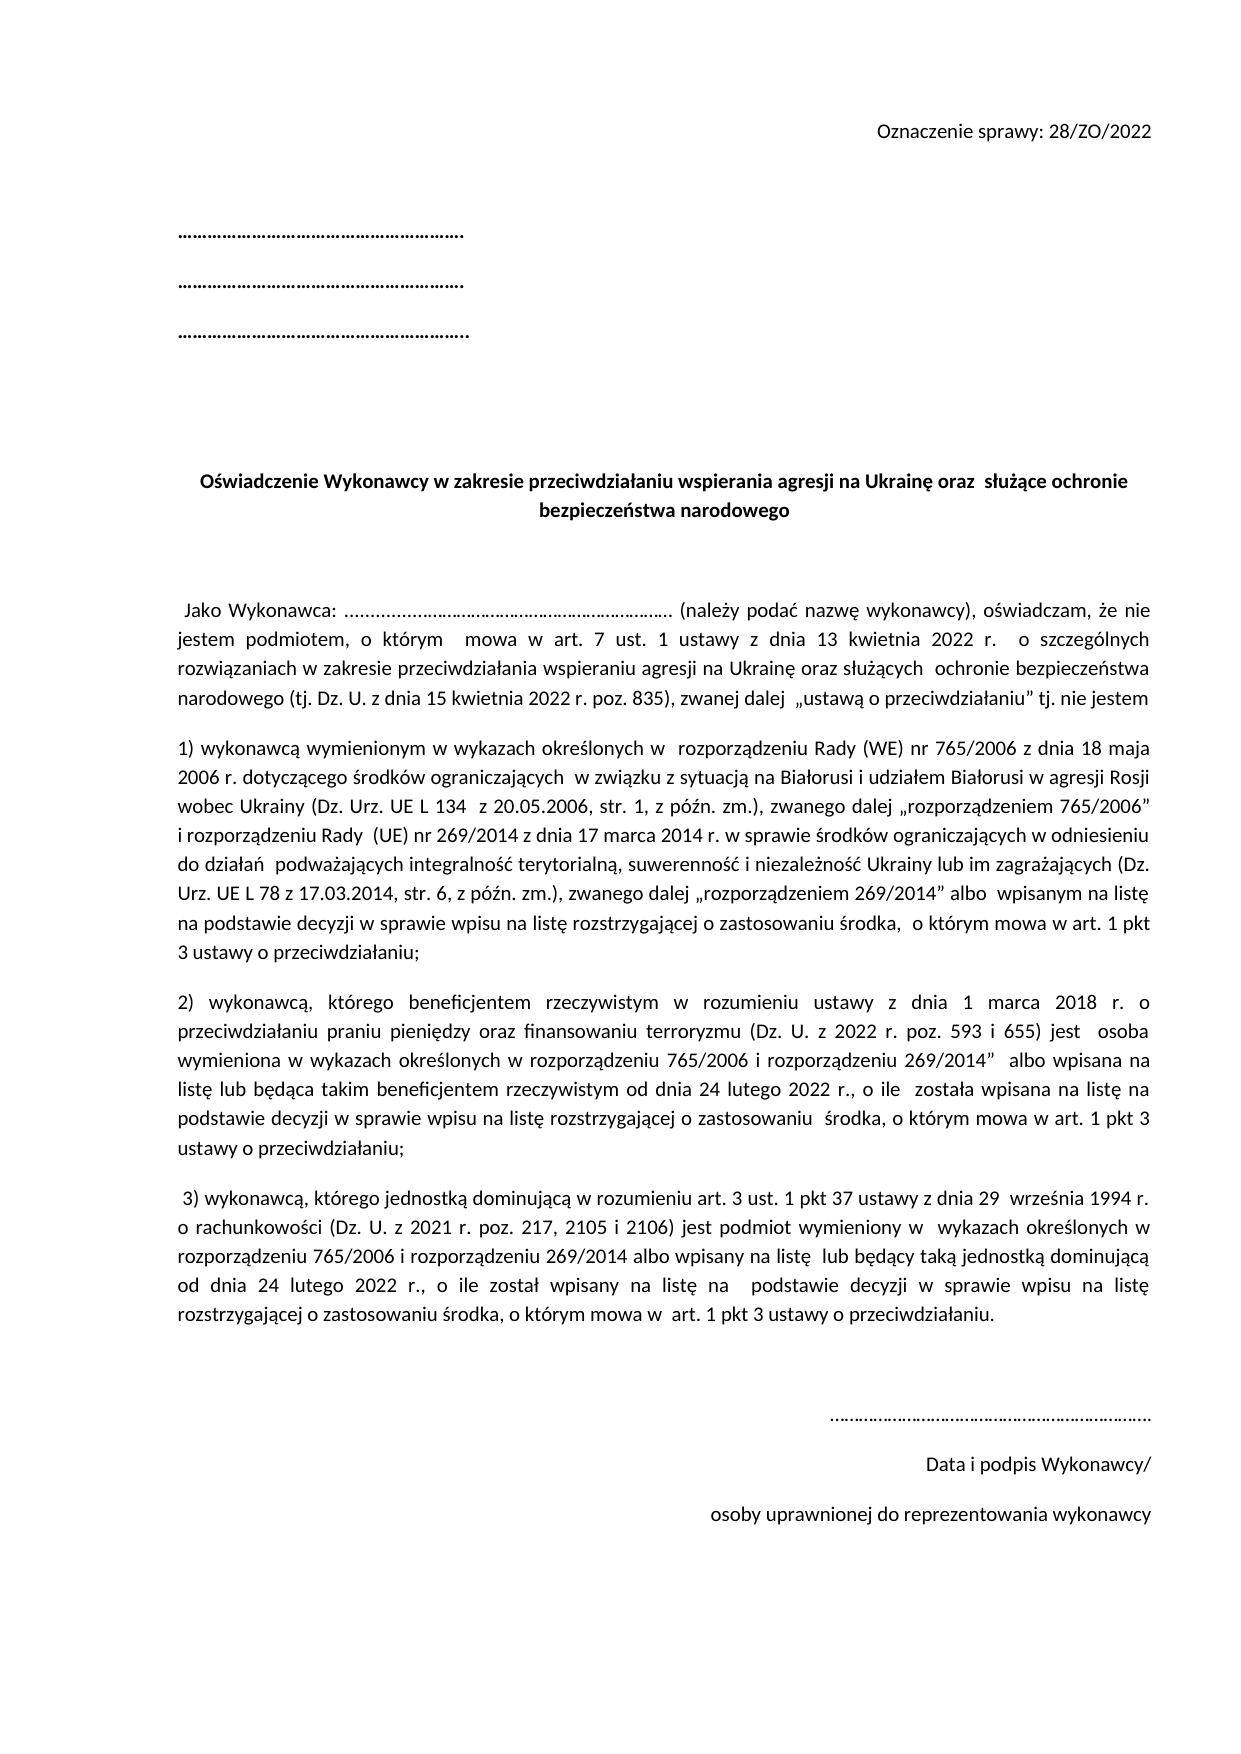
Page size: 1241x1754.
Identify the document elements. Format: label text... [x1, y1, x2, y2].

text Oznaczenie sprawy: 28/ZO/2022 [177, 118, 1152, 143]
text 2) wykonawcą, którego beneficjentem rzeczywistym w rozumieniu ustawy z dnia 1 marca 2018 r. o przeciwdziałaniu praniu pieniędzy oraz finansowaniu terroryzmu (Dz. U. z 2022 r. poz. 593 i 655) jest osoba wymieniona w wykazach określonych w rozporządzeniu 765/2006 i rozporządzeniu 269/2014” albo wpisana na listę lub będąca takim beneficjentem rzeczywistym od dnia 24 lutego 2022 r., o ile została wpisana na listę na podstawie decyzji w sprawie wpisu na listę rozstrzygającej o zastosowaniu środka, o którym mowa w art. 1 pkt 3 ustawy o przeciwdziałaniu; [177, 989, 1152, 1160]
text …………………………………………………. [177, 218, 1152, 243]
text osoby uprawnionej do reprezentowania wykonawcy [177, 1501, 1152, 1527]
text …………………………………………………. [177, 268, 1152, 293]
text Oświadczenie Wykonawcy w zakresie przeciwdziałaniu wspierania agresji na Ukrainę oraz służące ochronie bezpieczeństwa narodowego [177, 468, 1152, 523]
text ………………………………………………….. [177, 318, 1152, 343]
text …………………………………………………………. [177, 1401, 1152, 1427]
text Data i podpis Wykonawcy/ [177, 1451, 1152, 1477]
text 1) wykonawcą wymienionym w wykazach określonych w rozporządzeniu Rady (WE) nr 765/2006 z dnia 18 maja 2006 r. dotyczącego środków ograniczających w związku z sytuacją na Białorusi i udziałem Białorusi w agresji Rosji wobec Ukrainy (Dz. Urz. UE L 134 z 20.05.2006, str. 1, z późn. zm.), zwanego dalej „rozporządzeniem 765/2006” i rozporządzeniu Rady (UE) nr 269/2014 z dnia 17 marca 2014 r. w sprawie środków ograniczających w odniesieniu do działań podważających integralność terytorialną, suwerenność i niezależność Ukrainy lub im zagrażających (Dz. Urz. UE L 78 z 17.03.2014, str. 6, z późn. zm.), zwanego dalej „rozporządzeniem 269/2014” albo wpisanym na listę na podstawie decyzji w sprawie wpisu na listę rozstrzygającej o zastosowaniu środka, o którym mowa w art. 1 pkt 3 ustawy o przeciwdziałaniu; [177, 735, 1152, 964]
text Jako Wykonawca: ................…………………………………………… (należy podać nazwę wykonawcy), oświadczam, że nie jestem podmiotem, o którym mowa w art. 7 ust. 1 ustawy z dnia 13 kwietnia 2022 r. o szczególnych rozwiązaniach w zakresie przeciwdziałania wspieraniu agresji na Ukrainę oraz służących ochronie bezpieczeństwa narodowego (tj. Dz. U. z dnia 15 kwietnia 2022 r. poz. 835), zwanej dalej „ustawą o przeciwdziałaniu” tj. nie jestem [177, 597, 1152, 710]
text 3) wykonawcą, którego jednostką dominującą w rozumieniu art. 3 ust. 1 pkt 37 ustawy z dnia 29 września 1994 r. o rachunkowości (Dz. U. z 2021 r. poz. 217, 2105 i 2106) jest podmiot wymieniony w wykazach określonych w rozporządzeniu 765/2006 i rozporządzeniu 269/2014 albo wpisany na listę lub będący taką jednostką dominującą od dnia 24 lutego 2022 r., o ile został wpisany na listę na podstawie decyzji w sprawie wpisu na listę rozstrzygającej o zastosowaniu środka, o którym mowa w art. 1 pkt 3 ustawy o przeciwdziałaniu. [177, 1185, 1152, 1327]
